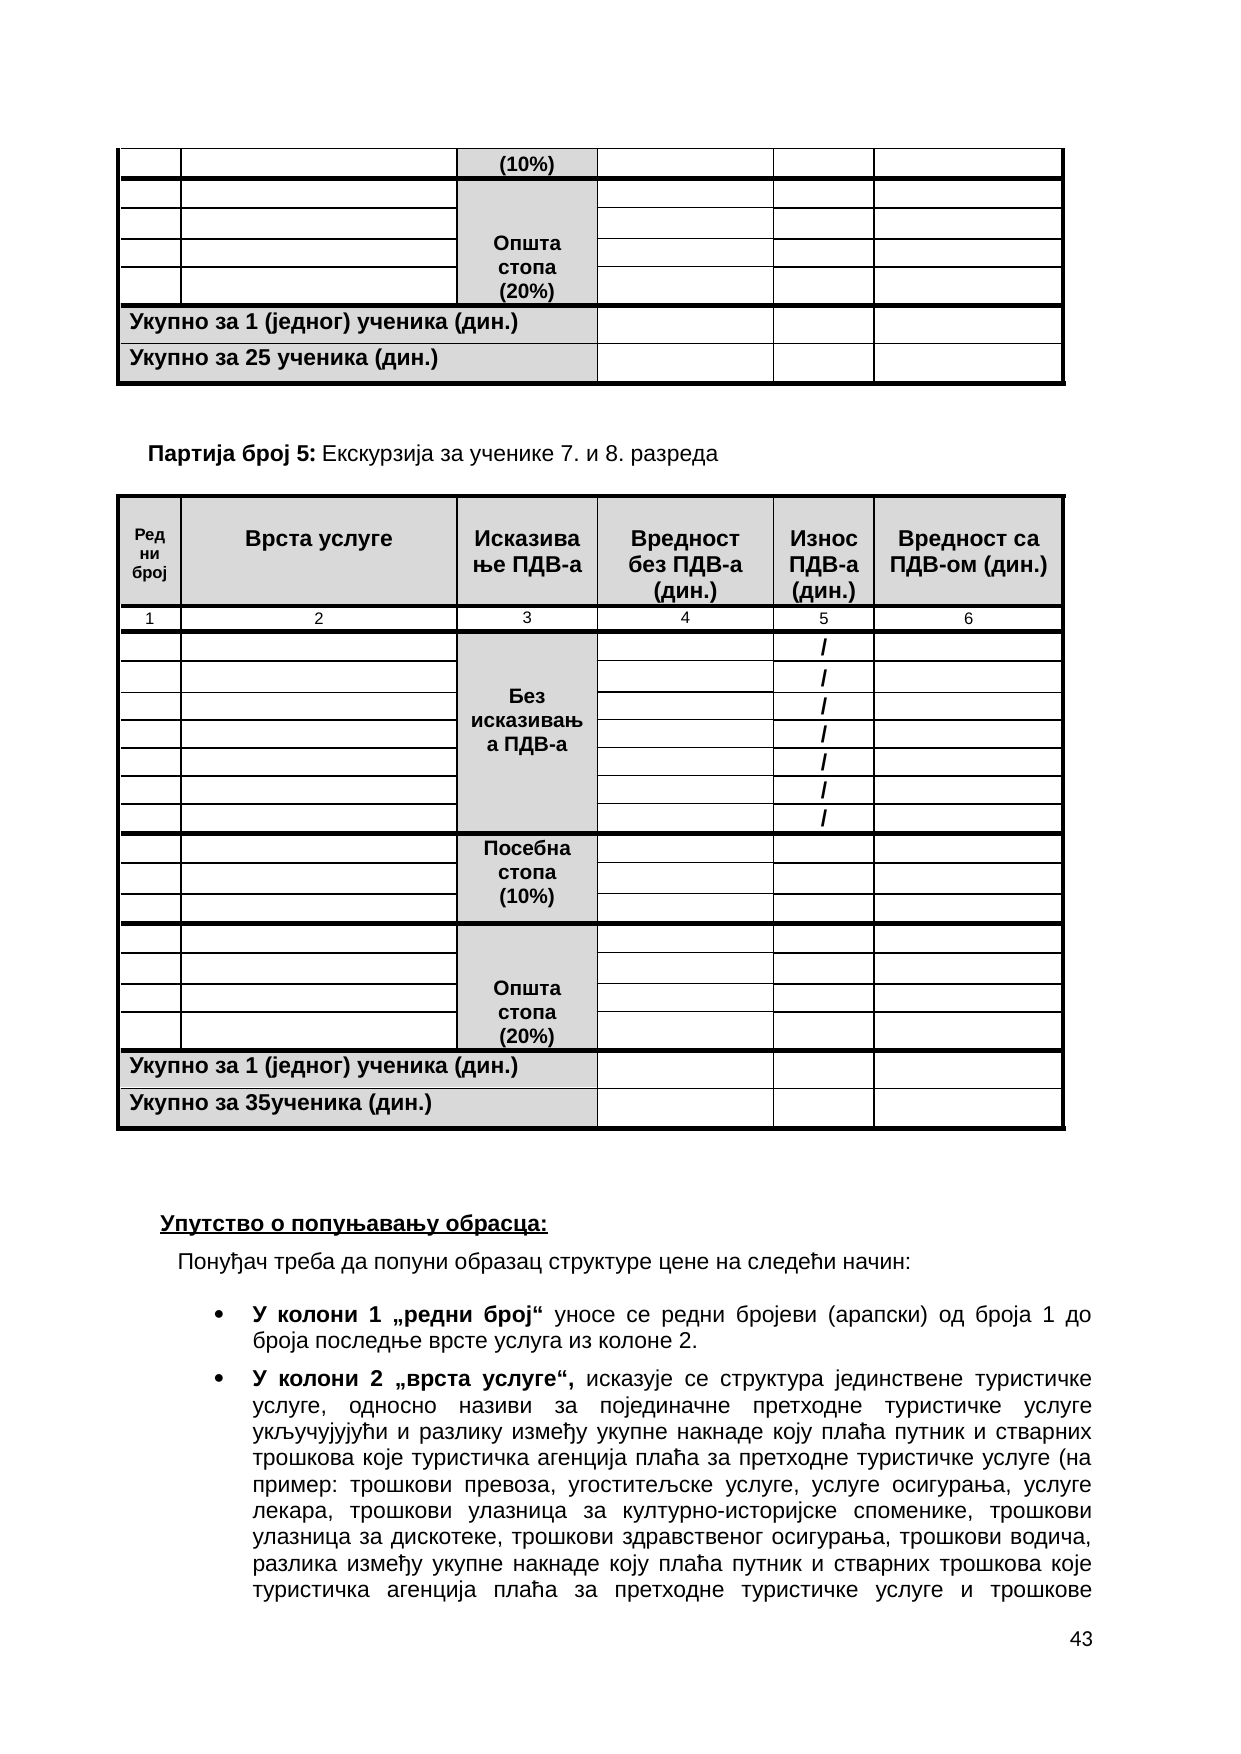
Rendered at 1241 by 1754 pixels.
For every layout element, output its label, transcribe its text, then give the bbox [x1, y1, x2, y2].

table_cell [774, 308, 873, 343]
table_cell [774, 1013, 873, 1048]
table_cell [875, 954, 1061, 983]
table_cell [120, 776, 180, 803]
table_cell [875, 209, 1061, 238]
table_cell [774, 926, 873, 952]
table_cell [120, 863, 180, 893]
table_cell [774, 895, 873, 921]
table_cell Посебна стопа (10%) [458, 836, 597, 921]
table_cell [182, 268, 456, 303]
table_cell [182, 777, 456, 803]
table_cell Без исказивања ПДВ-а [458, 634, 597, 831]
table_cell [598, 344, 773, 381]
table_cell [875, 149, 1061, 176]
table_cell [598, 984, 773, 1011]
table_cell [182, 634, 456, 660]
table_cell [598, 149, 773, 176]
table_cell [875, 240, 1061, 266]
table_cell / [774, 721, 873, 747]
table_cell [875, 634, 1061, 660]
table_cell [120, 239, 180, 266]
table_cell / [774, 693, 873, 719]
table_cell [875, 1089, 1061, 1126]
table_cell [182, 1013, 456, 1048]
table_cell [774, 1089, 873, 1126]
table_cell 6 [875, 608, 1061, 629]
table_cell [774, 181, 873, 207]
table_cell [120, 208, 180, 238]
text Партија број 5: Екскурзија за ученике 7. и 8. разреда [148, 437, 1093, 468]
table_cell [182, 149, 456, 176]
table_cell [182, 926, 456, 952]
table_cell [120, 832, 180, 862]
table_cell [598, 863, 773, 893]
table_cell / [774, 805, 873, 831]
table_cell [120, 984, 180, 1011]
table_cell [875, 181, 1061, 207]
table_cell [598, 308, 773, 343]
table_cell [598, 894, 773, 921]
table_cell [598, 1012, 773, 1048]
table_cell Укупно за 1 (једног) ученика (дин.) [120, 304, 597, 343]
table_cell [875, 805, 1061, 831]
table_cell [120, 661, 180, 691]
table_cell [875, 926, 1061, 952]
table_cell [120, 267, 180, 303]
table_cell [182, 209, 456, 238]
table_cell [875, 344, 1061, 381]
table_cell [598, 1089, 773, 1126]
table_cell [598, 953, 773, 983]
table_cell [774, 209, 873, 238]
table_header Редни број [120, 498, 180, 604]
table_cell [598, 836, 773, 862]
table_cell [182, 693, 456, 719]
table_cell [774, 344, 873, 381]
table_cell [598, 267, 773, 303]
table_cell [182, 864, 456, 893]
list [215, 1365, 1093, 1602]
table_cell / [774, 634, 873, 660]
table_cell [774, 149, 873, 176]
table_cell [598, 804, 773, 831]
table_cell Укупно за 1 (једног) ученика (дин.) [120, 1049, 597, 1087]
table_cell 4 [598, 608, 773, 629]
table_cell [182, 895, 456, 921]
table_cell [598, 748, 773, 775]
table_cell [774, 268, 873, 303]
table_cell [182, 240, 456, 266]
table_cell [598, 720, 773, 747]
table_cell 2 [182, 608, 456, 629]
table_header Износ ПДВ-а (дин.) [774, 498, 873, 604]
table_cell / [774, 662, 873, 691]
table_header Вредност са ПДВ-ом (дин.) [875, 498, 1061, 604]
table_cell / [774, 749, 873, 775]
table_cell [875, 721, 1061, 747]
table_cell [875, 268, 1061, 303]
table_cell 3 [458, 608, 597, 629]
table_cell [182, 181, 456, 207]
table_cell [598, 634, 773, 660]
table_cell [875, 864, 1061, 893]
table_cell Укупно за 25 ученика (дин.) [120, 344, 597, 381]
table_cell Укупно за 35ученика (дин.) [120, 1089, 597, 1126]
table_cell [182, 662, 456, 691]
table_cell [120, 1012, 180, 1048]
table_cell [875, 662, 1061, 691]
table_cell [774, 836, 873, 862]
table_cell 5 [774, 608, 873, 629]
table_header Вредност без ПДВ-а (дин.) [598, 498, 773, 604]
table_header Врста услуге [182, 498, 456, 604]
table_cell [875, 836, 1061, 862]
table_cell [598, 926, 773, 952]
table_cell [182, 749, 456, 775]
table_cell [182, 985, 456, 1011]
table_cell [182, 954, 456, 983]
table_cell [875, 1013, 1061, 1048]
table_cell [120, 149, 180, 176]
table_cell [875, 985, 1061, 1011]
table_cell [120, 693, 180, 719]
table_cell [774, 985, 873, 1011]
table_cell [120, 894, 180, 921]
table_cell [875, 749, 1061, 775]
table_cell [120, 720, 180, 747]
table_cell [875, 693, 1061, 719]
table_cell Општа стопа (20%) [458, 181, 597, 303]
table_cell [598, 1053, 773, 1087]
table_cell [598, 693, 773, 719]
table_cell 1 [120, 605, 180, 629]
text Упутство о попуњавању обрасца: [160, 1209, 1093, 1236]
table_cell [774, 1053, 873, 1087]
table_cell [120, 922, 180, 952]
table_cell [120, 953, 180, 983]
table_cell / [774, 777, 873, 803]
table_cell [774, 864, 873, 893]
table_cell [120, 804, 180, 831]
table_cell [598, 239, 773, 266]
table_cell [598, 208, 773, 238]
table_cell [774, 240, 873, 266]
table_cell Општа стопа (20%) [458, 926, 597, 1048]
table_header Исказивање ПДВ-а [458, 498, 597, 604]
table_cell [182, 805, 456, 831]
table_cell [120, 177, 180, 207]
table_cell [598, 776, 773, 803]
table_cell [875, 777, 1061, 803]
table_cell [120, 630, 180, 660]
table_cell [598, 661, 773, 691]
table_cell [875, 1053, 1061, 1087]
table_cell [774, 954, 873, 983]
text Понуђач треба да попуни образац структуре цене на следећи начин: [177, 1248, 1093, 1274]
list У колони 1 „редни број“ уносе се редни бројеви (арапски) од броја 1 до броја последње врсте услуга из колоне 2. [215, 1301, 1093, 1353]
table_cell [598, 181, 773, 207]
table_cell [120, 748, 180, 775]
table_cell [182, 721, 456, 747]
table_cell [875, 895, 1061, 921]
table_cell [875, 308, 1061, 343]
table_cell [182, 836, 456, 862]
